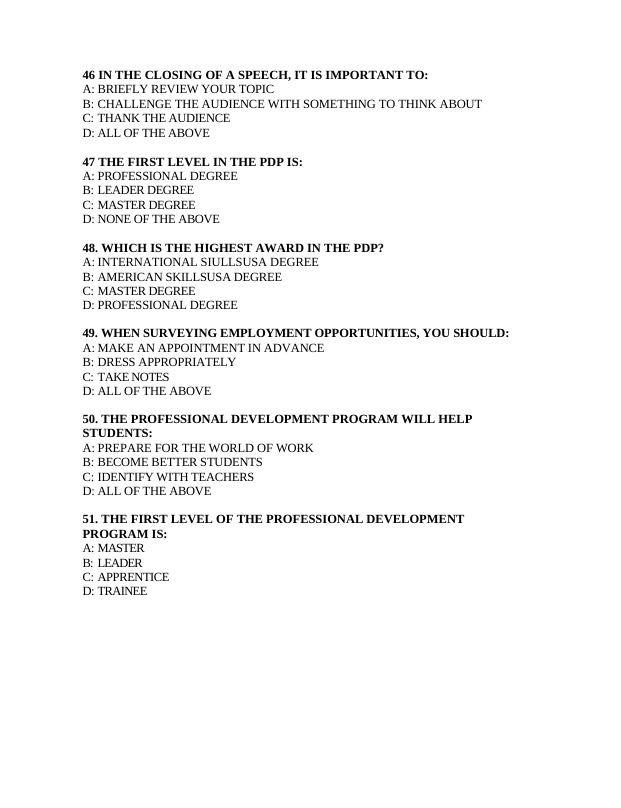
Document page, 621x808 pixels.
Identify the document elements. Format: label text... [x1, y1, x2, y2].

list MASTER DEGREE [82, 198, 525, 212]
list ALL OF THE ABOVE [82, 126, 525, 140]
text 49. WHEN SURVEYING EMPLOYMENT OPPORTUNITIES, YOU SHOULD: [82, 326, 525, 341]
list MAKE AN APPOINTMENT IN ADVANCE [82, 341, 525, 355]
text 46 IN THE CLOSING OF A SPEECH, IT IS IMPORTANT TO: [82, 68, 525, 82]
list LEADER [82, 556, 525, 570]
list IDENTIFY WITH TEACHERS [82, 470, 525, 484]
list LEADER DEGREE [82, 183, 525, 198]
text 51. THE FIRST LEVEL OF THE PROFESSIONAL DEVELOPMENT PROGRAM IS: [82, 512, 472, 541]
list DRESS APPROPRIATELY [82, 355, 525, 369]
list INTERNATIONAL SIULLSUSA DEGREE [82, 255, 525, 269]
text 48. WHICH IS THE HIGHEST AWARD IN THE PDP? [82, 241, 525, 255]
text 47 THE FIRST LEVEL IN THE PDP IS: [82, 154, 525, 169]
list MASTER DEGREE [82, 284, 525, 298]
list TRAINEE [82, 584, 525, 598]
list PREPARE FOR THE WORLD OF WORK [82, 441, 525, 455]
list TAKE NOTES [82, 369, 525, 384]
list PROFESSIONAL DEGREE [82, 298, 525, 312]
list APPRENTICE [82, 570, 525, 584]
list PROFESSIONAL DEGREE [82, 169, 525, 183]
list BECOME BETTER STUDENTS [82, 455, 525, 469]
list THANK THE AUDIENCE [82, 111, 525, 126]
list AMERICAN SKILLSUSA DEGREE [82, 269, 525, 284]
list ALL OF THE ABOVE [82, 384, 525, 398]
list CHALLENGE THE AUDIENCE WITH SOMETHING TO THINK ABOUT [82, 97, 525, 111]
list ALL OF THE ABOVE [82, 484, 525, 498]
list MASTER [82, 542, 525, 556]
list BRIEFLY REVIEW YOUR TOPIC [82, 82, 525, 97]
text 50. THE PROFESSIONAL DEVELOPMENT PROGRAM WILL HELP STUDENTS: [82, 412, 480, 441]
list NONE OF THE ABOVE [82, 212, 525, 226]
